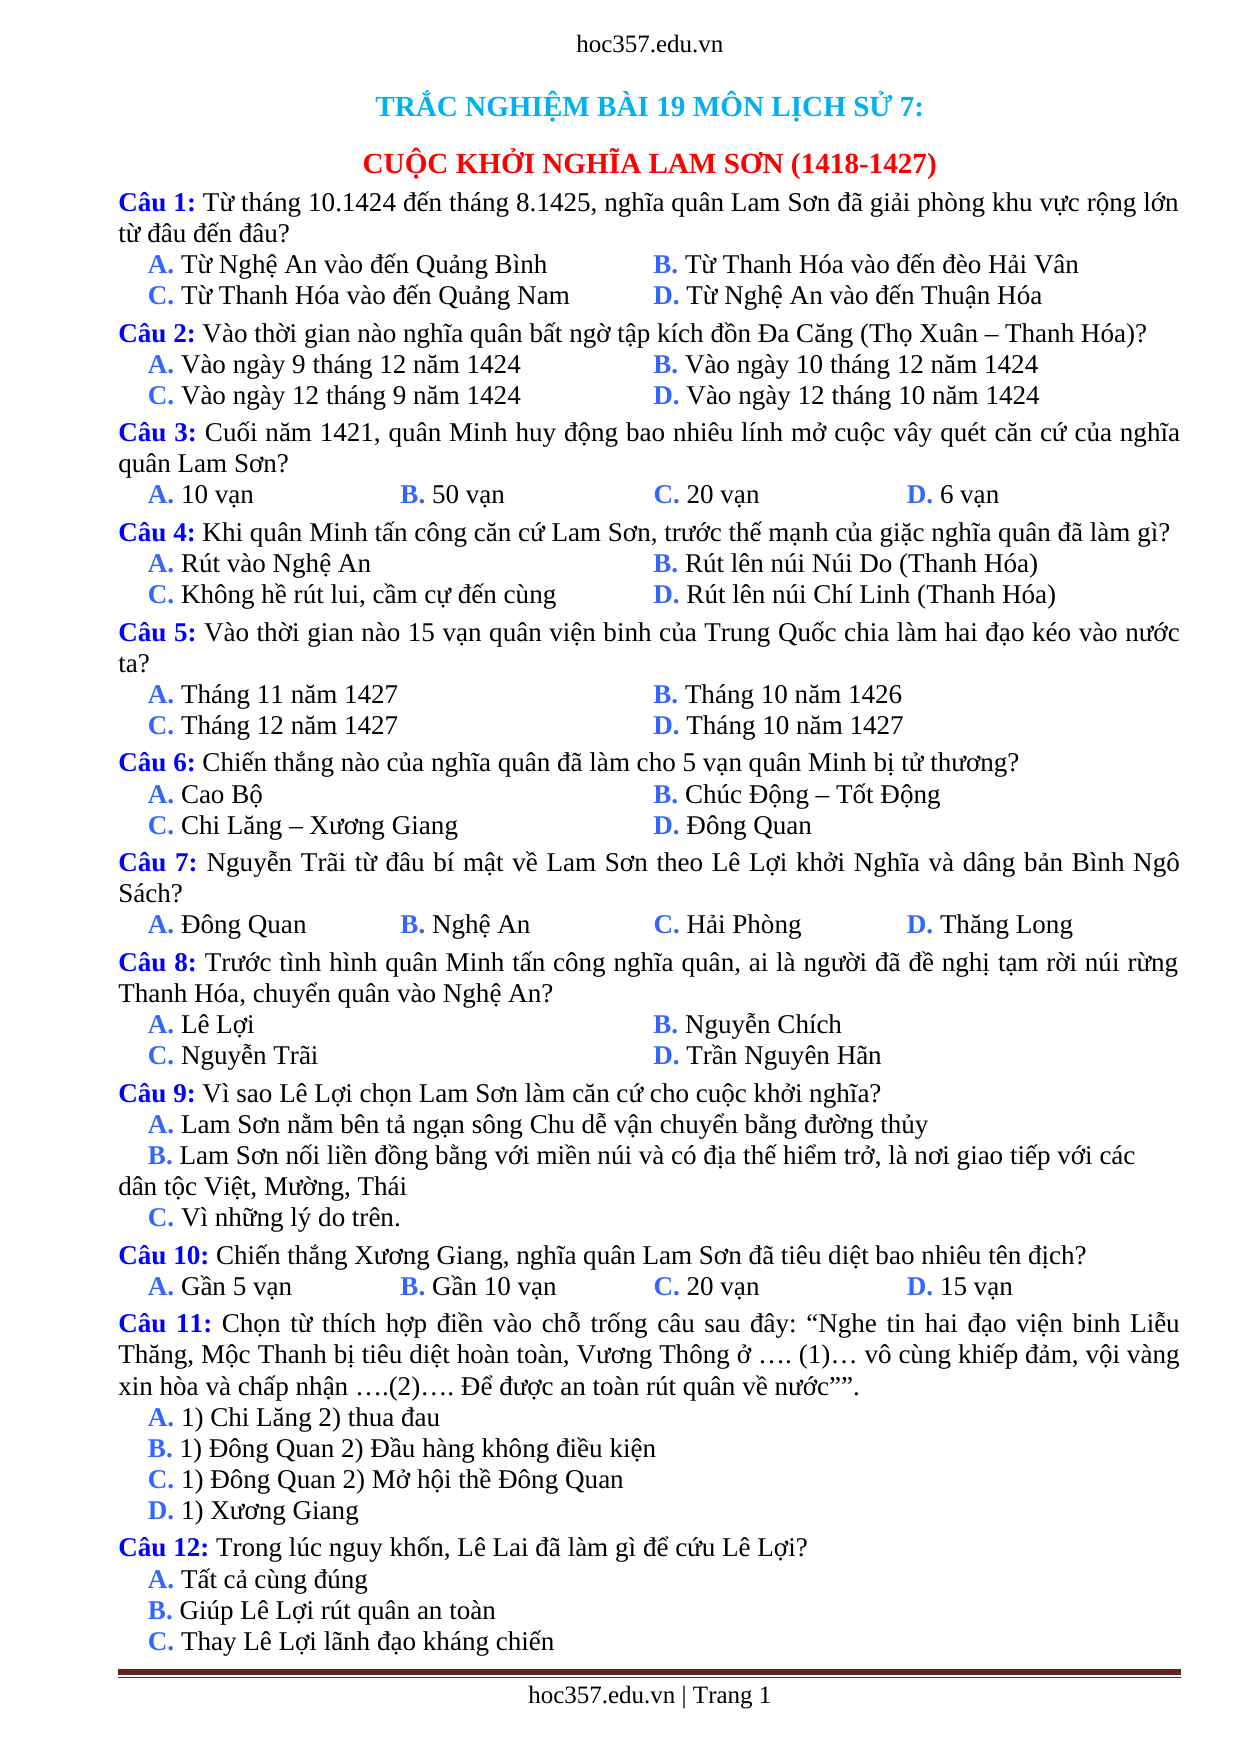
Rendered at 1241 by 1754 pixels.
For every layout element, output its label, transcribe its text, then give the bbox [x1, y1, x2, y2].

text Câu 12: Trong lúc nguy khốn, Lê Lai đã làm gì để cứu Lê Lợi? [118, 1532, 1181, 1563]
text Câu 11: Chọn từ thích hợp điền vào chỗ trống câu sau đây: “Nghe tin hai đạo viện binh Liễu Thăng, Mộc Thanh bị tiêu diệt hoàn toàn, Vương Thông ở …. (1)… vô cùng khiếp đảm, vội vàng xin hòa và chấp nhận ….(2)…. Để được an toàn rút quân về nước””. [118, 1307, 1181, 1401]
text C. Tháng 12 năm 1427 D. Tháng 10 năm 1427 [118, 709, 1181, 740]
text C. 1) Đông Quan 2) Mở hội thề Đông Quan [118, 1463, 1181, 1494]
text Câu 4: Khi quân Minh tấn công căn cứ Lam Sơn, trước thế mạnh của giặc nghĩa quân đã làm gì? [118, 516, 1181, 547]
text A. Tất cả cùng đúng [118, 1563, 1181, 1594]
text C. Từ Thanh Hóa vào đến Quảng Nam D. Từ Nghệ An vào đến Thuận Hóa [118, 279, 1181, 310]
text C. Vì những lý do trên. [118, 1201, 1181, 1232]
text CUỘC KHỞI NGHĨA LAM SƠN (1418-1427) [118, 146, 1181, 179]
text Câu 6: Chiến thắng nào của nghĩa quân đã làm cho 5 vạn quân Minh bị tử thương? [118, 747, 1181, 778]
text C. Không hề rút lui, cầm cự đến cùng D. Rút lên núi Chí Linh (Thanh Hóa) [118, 578, 1181, 609]
text A. Đông Quan B. Nghệ An C. Hải Phòng D. Thăng Long [118, 908, 1181, 940]
text A. Vào ngày 9 tháng 12 năm 1424 B. Vào ngày 10 tháng 12 năm 1424 [118, 348, 1181, 379]
text A. 1) Chi Lăng 2) thua đau [118, 1401, 1181, 1432]
text B. Lam Sơn nối liền đồng bằng với miền núi và có địa thế hiểm trở, là nơi giao tiếp với các dân tộc Việt, Mường, Thái [118, 1139, 1181, 1201]
text B. 1) Đông Quan 2) Đầu hàng không điều kiện [118, 1432, 1181, 1463]
text TRẮC NGHIỆM BÀI 19 MÔN LỊCH SỬ 7: [118, 89, 1181, 123]
text C. Thay Lê Lợi lãnh đạo kháng chiến [118, 1625, 1181, 1656]
text Câu 5: Vào thời gian nào 15 vạn quân viện binh của Trung Quốc chia làm hai đạo kéo vào nước ta? [118, 616, 1181, 678]
text A. Từ Nghệ An vào đến Quảng Bình B. Từ Thanh Hóa vào đến đèo Hải Vân [118, 248, 1181, 279]
text A. Cao Bộ B. Chúc Động – Tốt Động [118, 778, 1181, 809]
text D. 1) Xương Giang [118, 1494, 1181, 1525]
text Câu 3: Cuối năm 1421, quân Minh huy động bao nhiêu lính mở cuộc vây quét căn cứ của nghĩa quân Lam Sơn? [118, 416, 1181, 479]
text A. Tháng 11 năm 1427 B. Tháng 10 năm 1426 [118, 678, 1181, 709]
text A. Gần 5 vạn B. Gần 10 vạn C. 20 vạn D. 15 vạn [118, 1270, 1181, 1301]
text A. Lê Lợi B. Nguyễn Chích [118, 1008, 1181, 1039]
text Câu 1: Từ tháng 10.1424 đến tháng 8.1425, nghĩa quân Lam Sơn đã giải phòng khu vực rộng lớn từ đâu đến đâu? [118, 186, 1181, 248]
text C. Vào ngày 12 tháng 9 năm 1424 D. Vào ngày 12 tháng 10 năm 1424 [118, 379, 1181, 410]
text Câu 9: Vì sao Lê Lợi chọn Lam Sơn làm căn cứ cho cuộc khởi nghĩa? [118, 1077, 1181, 1108]
text Câu 2: Vào thời gian nào nghĩa quân bất ngờ tập kích đồn Đa Căng (Thọ Xuân – Thanh Hóa)? [118, 317, 1181, 348]
text C. Nguyễn Trãi D. Trần Nguyên Hãn [118, 1039, 1181, 1071]
text B. Giúp Lê Lợi rút quân an toàn [118, 1594, 1181, 1625]
text C. Chi Lăng – Xương Giang D. Đông Quan [118, 809, 1181, 840]
text Câu 7: Nguyễn Trãi từ đâu bí mật về Lam Sơn theo Lê Lợi khởi Nghĩa và dâng bản Bình Ngô Sách? [118, 846, 1181, 908]
text Câu 10: Chiến thắng Xương Giang, nghĩa quân Lam Sơn đã tiêu diệt bao nhiêu tên địch? [118, 1239, 1181, 1270]
text A. Lam Sơn nằm bên tả ngạn sông Chu dễ vận chuyển bằng đường thủy [118, 1108, 1181, 1139]
text Câu 8: Trước tình hình quân Minh tấn công nghĩa quân, ai là người đã đề nghị tạm rời núi rừng Thanh Hóa, chuyển quân vào Nghệ An? [118, 946, 1181, 1008]
text A. Rút vào Nghệ An B. Rút lên núi Núi Do (Thanh Hóa) [118, 547, 1181, 578]
text A. 10 vạn B. 50 vạn C. 20 vạn D. 6 vạn [118, 479, 1181, 510]
